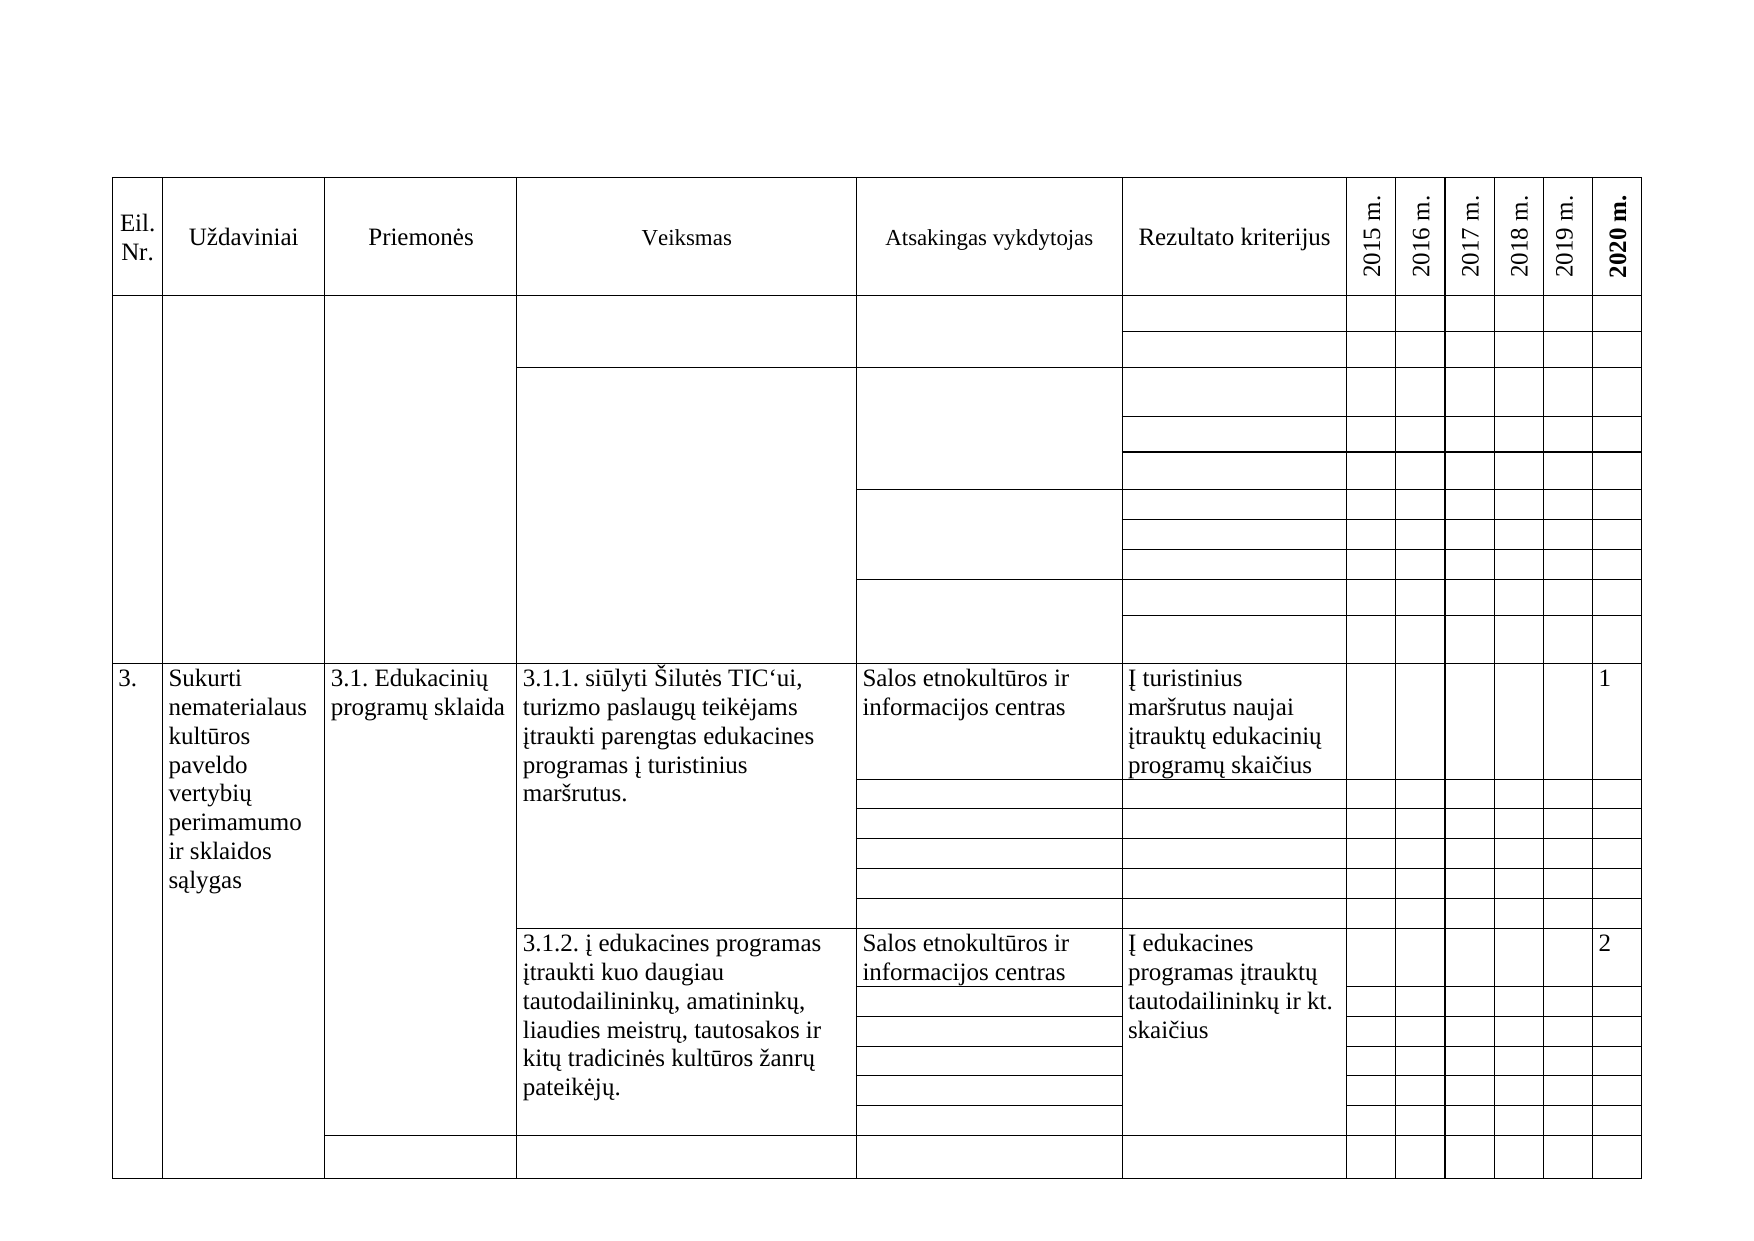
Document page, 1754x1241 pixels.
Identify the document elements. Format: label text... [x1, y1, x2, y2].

table_cell [1123, 520, 1346, 549]
table_cell [1347, 520, 1395, 549]
table_cell Salos etnokultūros ir informacijos centras [857, 664, 1122, 778]
table_cell [1396, 987, 1444, 1016]
table_cell [1495, 616, 1543, 662]
table_cell [1495, 296, 1543, 331]
table_cell [1495, 839, 1543, 868]
table_cell [1495, 520, 1543, 549]
table_cell [1593, 869, 1641, 898]
table_cell [1396, 929, 1444, 986]
table_cell [1593, 780, 1641, 808]
table_cell [1495, 1047, 1543, 1075]
table_cell [1446, 520, 1494, 549]
table_cell [1544, 664, 1592, 778]
table_cell [1593, 296, 1641, 331]
table_cell 1 [1593, 664, 1641, 778]
table_cell [1123, 839, 1346, 868]
table_cell [1593, 839, 1641, 868]
table_cell [1446, 453, 1494, 489]
table_header 2020 m. [1593, 178, 1641, 295]
table_cell [1446, 899, 1494, 927]
table_cell [1347, 987, 1395, 1016]
table_cell [1446, 550, 1494, 579]
table_cell [1347, 1076, 1395, 1105]
table_cell [1123, 869, 1346, 898]
table_cell [1446, 490, 1494, 519]
table_cell [1396, 1047, 1444, 1075]
table_cell [1347, 580, 1395, 614]
table_cell [1544, 368, 1592, 416]
table_header 2017 m. [1446, 178, 1494, 295]
table_cell [1123, 453, 1346, 489]
table_cell 3.1. Edukacinių programų sklaida [325, 664, 516, 1135]
table_cell [325, 1136, 516, 1178]
table_cell [1347, 664, 1395, 778]
table_cell [1593, 1047, 1641, 1075]
table_cell [1544, 869, 1592, 898]
table_cell [1396, 1076, 1444, 1105]
table_cell [1495, 1076, 1543, 1105]
table_cell [1544, 550, 1592, 579]
table_cell [1396, 899, 1444, 927]
table_cell [1544, 1017, 1592, 1046]
table_cell [1593, 899, 1641, 927]
table_cell [1396, 417, 1444, 451]
table_cell [517, 368, 856, 662]
table_cell Salos etnokultūros ir informacijos centras [857, 929, 1122, 986]
table_cell [1123, 417, 1346, 451]
table_cell 3.1.1. siūlyti Šilutės TIC‘ui, turizmo paslaugų teikėjams įtraukti parengtas edukacines programas į turistinius maršrutus. [517, 664, 856, 927]
table_cell [1396, 809, 1444, 838]
table_cell [1396, 296, 1444, 331]
table_cell [1347, 1047, 1395, 1075]
table_cell [1446, 1047, 1494, 1075]
table_cell [1495, 417, 1543, 451]
table_cell [1123, 899, 1346, 927]
table_cell [1446, 1136, 1494, 1178]
table_cell [1495, 809, 1543, 838]
table_cell [857, 899, 1122, 927]
table_cell [1446, 616, 1494, 662]
table_cell [1396, 453, 1444, 489]
table_cell [1347, 869, 1395, 898]
table_cell [1396, 869, 1444, 898]
table_cell [1495, 987, 1543, 1016]
table_cell [1495, 368, 1543, 416]
table_cell [1446, 1106, 1494, 1135]
table_cell [1396, 368, 1444, 416]
table_cell [1347, 809, 1395, 838]
table_cell [1347, 453, 1395, 489]
table_cell [1446, 1017, 1494, 1046]
table_cell [1544, 1106, 1592, 1135]
table_cell [1495, 929, 1543, 986]
table_cell [1495, 550, 1543, 579]
table_cell [857, 1136, 1122, 1178]
table_cell [1544, 1047, 1592, 1075]
table_cell [857, 490, 1122, 579]
table_cell [1446, 332, 1494, 367]
table_cell [1446, 987, 1494, 1016]
table_cell [1123, 616, 1346, 662]
table_cell [857, 809, 1122, 838]
table_header Atsakingas vykdytojas [857, 178, 1122, 295]
table_cell [1396, 1106, 1444, 1135]
table_cell [1446, 839, 1494, 868]
table_cell [1446, 296, 1494, 331]
table_cell [1544, 417, 1592, 451]
table_cell [857, 1076, 1122, 1105]
table_cell [1593, 332, 1641, 367]
table_cell [1347, 296, 1395, 331]
table_cell [1495, 780, 1543, 808]
table_cell [1347, 929, 1395, 986]
table_cell [1347, 780, 1395, 808]
table_cell [857, 1047, 1122, 1075]
table_cell [1495, 490, 1543, 519]
table_cell [1495, 453, 1543, 489]
table_cell [1396, 780, 1444, 808]
table_cell [1123, 368, 1346, 416]
table_cell [857, 580, 1122, 662]
table_cell [1544, 899, 1592, 927]
table_cell [1544, 809, 1592, 838]
table_cell [1495, 1106, 1543, 1135]
table_cell [1446, 869, 1494, 898]
table_cell [1495, 332, 1543, 367]
table_cell [1544, 1136, 1592, 1178]
table_cell [1544, 453, 1592, 489]
table_header 2016 m. [1396, 178, 1444, 295]
table_cell [1396, 616, 1444, 662]
table_cell [1593, 417, 1641, 451]
table_cell [1446, 417, 1494, 451]
table_cell [1396, 839, 1444, 868]
table_cell [1544, 296, 1592, 331]
table_cell [1593, 368, 1641, 416]
table_cell [1544, 520, 1592, 549]
table_cell [1593, 550, 1641, 579]
table_cell [1544, 1076, 1592, 1105]
table_cell [1593, 580, 1641, 614]
table_cell [1396, 1017, 1444, 1046]
table_cell [1446, 368, 1494, 416]
table_cell [1495, 869, 1543, 898]
table_cell [517, 1136, 856, 1178]
table_cell [1396, 664, 1444, 778]
table_header 2018 m. [1495, 178, 1543, 295]
table_cell [1446, 809, 1494, 838]
table_cell [1593, 987, 1641, 1016]
table_header Priemonės [325, 178, 516, 295]
table_cell 2 [1593, 929, 1641, 986]
table_cell [1446, 1076, 1494, 1105]
table_cell [1123, 296, 1346, 331]
table_cell [1593, 1136, 1641, 1178]
table_header 2019 m. [1544, 178, 1592, 295]
table_cell [1396, 332, 1444, 367]
table_cell [1347, 550, 1395, 579]
table_cell 3.1.2. į edukacines programas įtraukti kuo daugiau tautodailininkų, amatininkų, liaudies meistrų, tautosakos ir kitų tradicinės kultūros žanrų pateikėjų. [517, 929, 856, 1135]
table_cell [857, 1017, 1122, 1046]
table_cell [857, 1106, 1122, 1135]
table_cell [1123, 550, 1346, 579]
table_cell [1544, 839, 1592, 868]
table_cell [1347, 332, 1395, 367]
table_cell [857, 839, 1122, 868]
table_cell [857, 368, 1122, 489]
table_header Veiksmas [517, 178, 856, 295]
table_cell [1347, 368, 1395, 416]
table_cell [1544, 929, 1592, 986]
table_cell [1396, 520, 1444, 549]
table_cell Į edukacines programas įtrauktų tautodailininkų ir kt. skaičius [1123, 929, 1346, 1135]
table_cell [1396, 550, 1444, 579]
table_cell [1593, 809, 1641, 838]
table_cell [1593, 616, 1641, 662]
table_cell [857, 987, 1122, 1016]
table_cell [1544, 987, 1592, 1016]
table_cell 3. [113, 664, 162, 1178]
table_cell [1347, 490, 1395, 519]
table_cell [1495, 1136, 1543, 1178]
table_cell [1544, 332, 1592, 367]
table_cell [1396, 580, 1444, 614]
table_cell [1123, 809, 1346, 838]
table_cell [1396, 1136, 1444, 1178]
table_cell [1123, 490, 1346, 519]
table_cell Sukurti nematerialaus kultūros paveldo vertybių perimamumo ir sklaidos sąlygas [163, 664, 324, 1178]
table_cell Į turistinius maršrutus naujai įtrauktų edukacinių programų skaičius [1123, 664, 1346, 778]
table_cell [1347, 616, 1395, 662]
table_cell [1396, 490, 1444, 519]
table_cell [1593, 1106, 1641, 1135]
table_cell [1123, 580, 1346, 614]
table_cell [1446, 780, 1494, 808]
table_cell [1446, 664, 1494, 778]
table_cell [1446, 929, 1494, 986]
table_cell [1544, 580, 1592, 614]
table_cell [1123, 332, 1346, 367]
table_cell [1495, 580, 1543, 614]
table_cell [857, 296, 1122, 367]
table_cell [1544, 780, 1592, 808]
table_cell [857, 869, 1122, 898]
table_cell [1123, 780, 1346, 808]
table_cell [1446, 580, 1494, 614]
table_cell [1593, 1017, 1641, 1046]
table_cell [1347, 899, 1395, 927]
table_cell [1593, 490, 1641, 519]
table_cell [1347, 1136, 1395, 1178]
table_cell [1593, 453, 1641, 489]
table_header Uždaviniai [163, 178, 324, 295]
table_cell [1347, 839, 1395, 868]
table_cell [1593, 1076, 1641, 1105]
table_cell [857, 780, 1122, 808]
table_cell [1495, 899, 1543, 927]
table_cell [1544, 490, 1592, 519]
table_cell [1347, 417, 1395, 451]
table_cell [1544, 616, 1592, 662]
table_header Eil.Nr. [113, 178, 162, 295]
table_header 2015 m. [1347, 178, 1395, 295]
table_cell [1123, 1136, 1346, 1178]
table_cell [1593, 520, 1641, 549]
table_cell [1347, 1017, 1395, 1046]
table_header Rezultato kriterijus [1123, 178, 1346, 295]
table_cell [1347, 1106, 1395, 1135]
table_cell [1495, 664, 1543, 778]
table_cell [1495, 1017, 1543, 1046]
